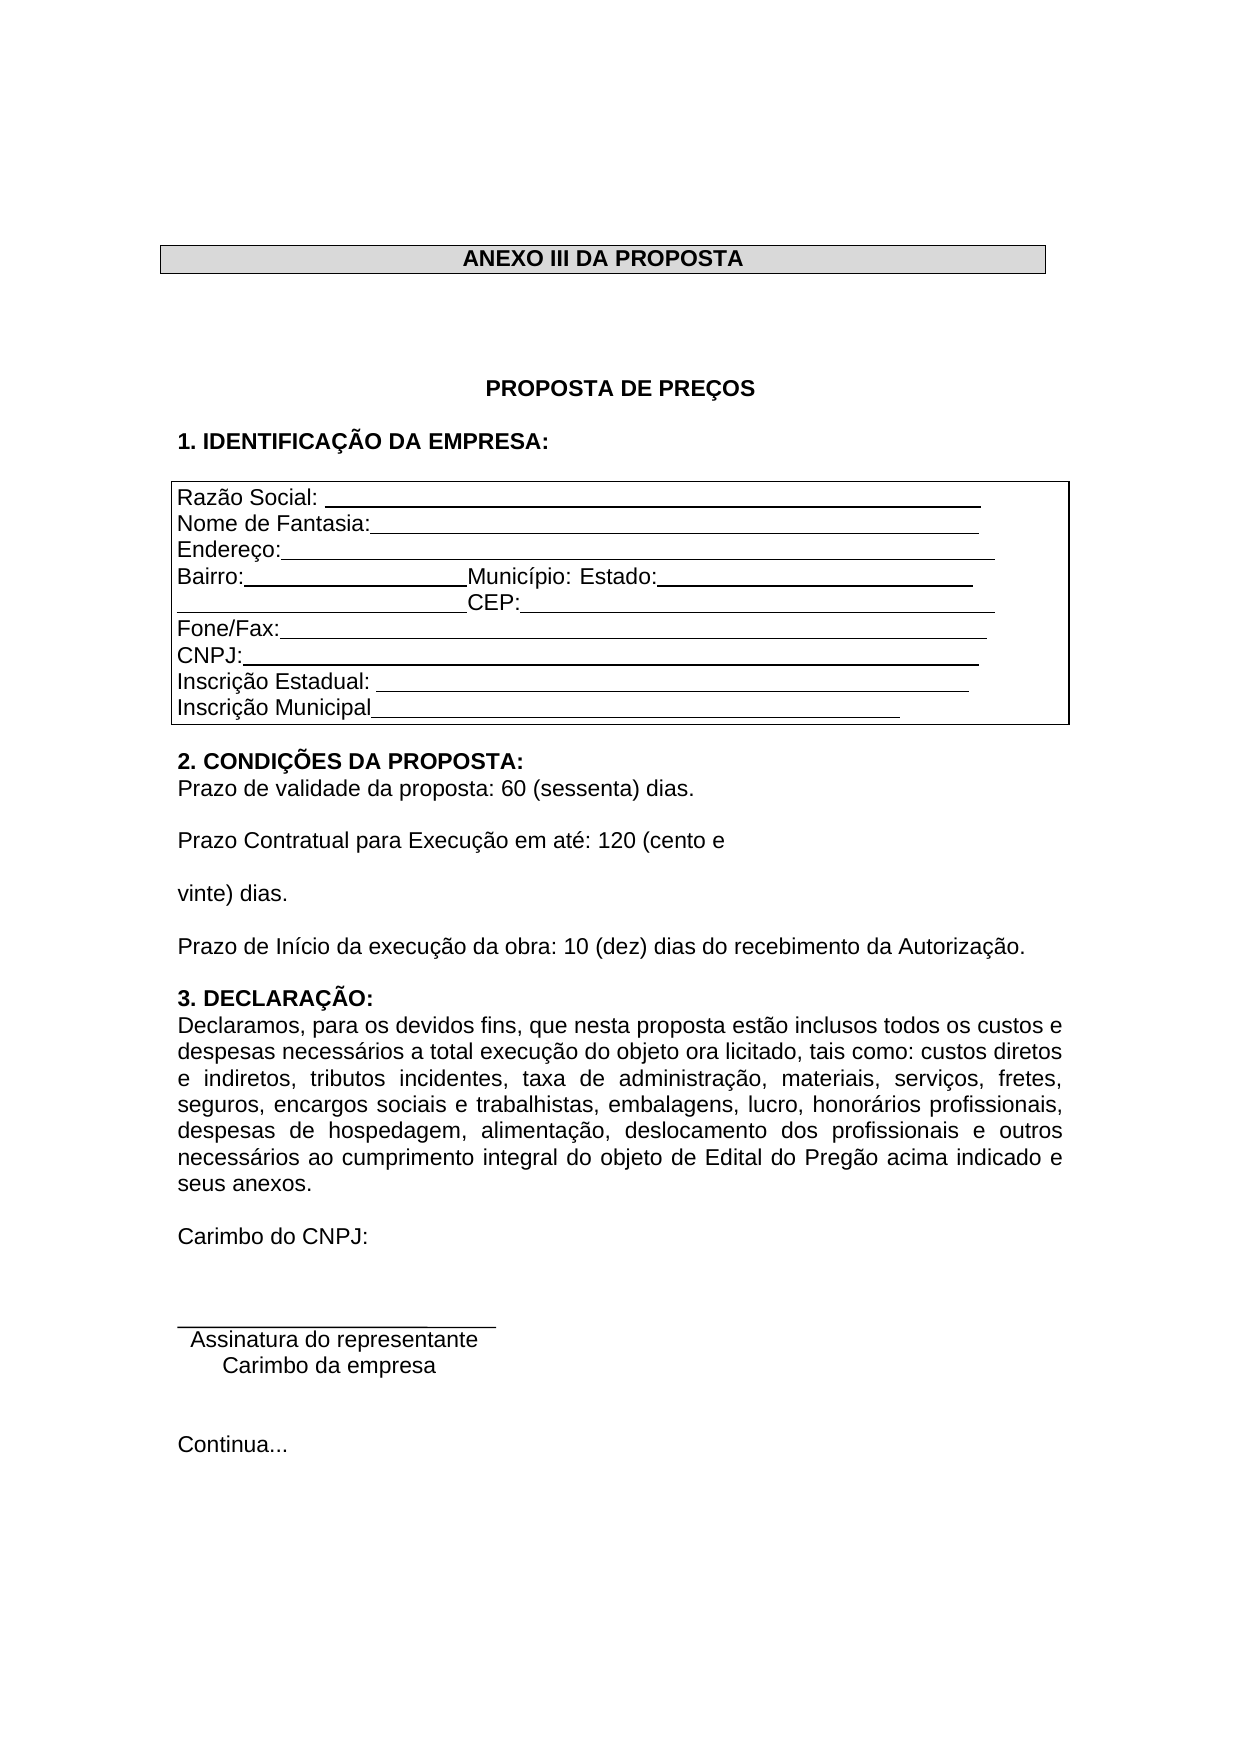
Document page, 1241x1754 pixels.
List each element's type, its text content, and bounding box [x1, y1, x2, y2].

subtitle DECLARAÇÃO: [177, 985, 1084, 1012]
list CONDIÇÕES DA PROPOSTA: [177, 748, 1084, 774]
text Assinatura do representante [190, 1323, 1084, 1352]
subtitle PROPOSTA DE PREÇOS [277, 375, 963, 401]
text Prazo de validade da proposta: 60 (sessenta) dias. Prazo Contratual para Execução em até: 120 (cento e vinte) dias. [177, 775, 752, 906]
text Carimbo da empresa Continua... [177, 1352, 438, 1457]
text Prazo de Início da execução da obra: 10 (dez) dias do recebimento da Autorização. [177, 933, 1084, 959]
list IDENTIFICAÇÃO DA EMPRESA: [177, 428, 1084, 454]
text Declaramos, para os devidos fins, que nesta proposta estão inclusos todos os custos e despesas necessários a total execução do objeto ora licitado, tais como: custos diretos e indiretos, tributos incidentes, taxa de administração, materiais, serviços, fretes, seguros, encargos sociais e trabalhistas, embalagens, lucro, honorários profissionais, despesas de hospedagem, alimentação, deslocamento dos profissionais e outros necessários ao cumprimento integral do objeto de Edital do Pregão acima indicado e seus anexos. [177, 1012, 1063, 1196]
text Carimbo do CNPJ: [177, 1223, 1084, 1249]
